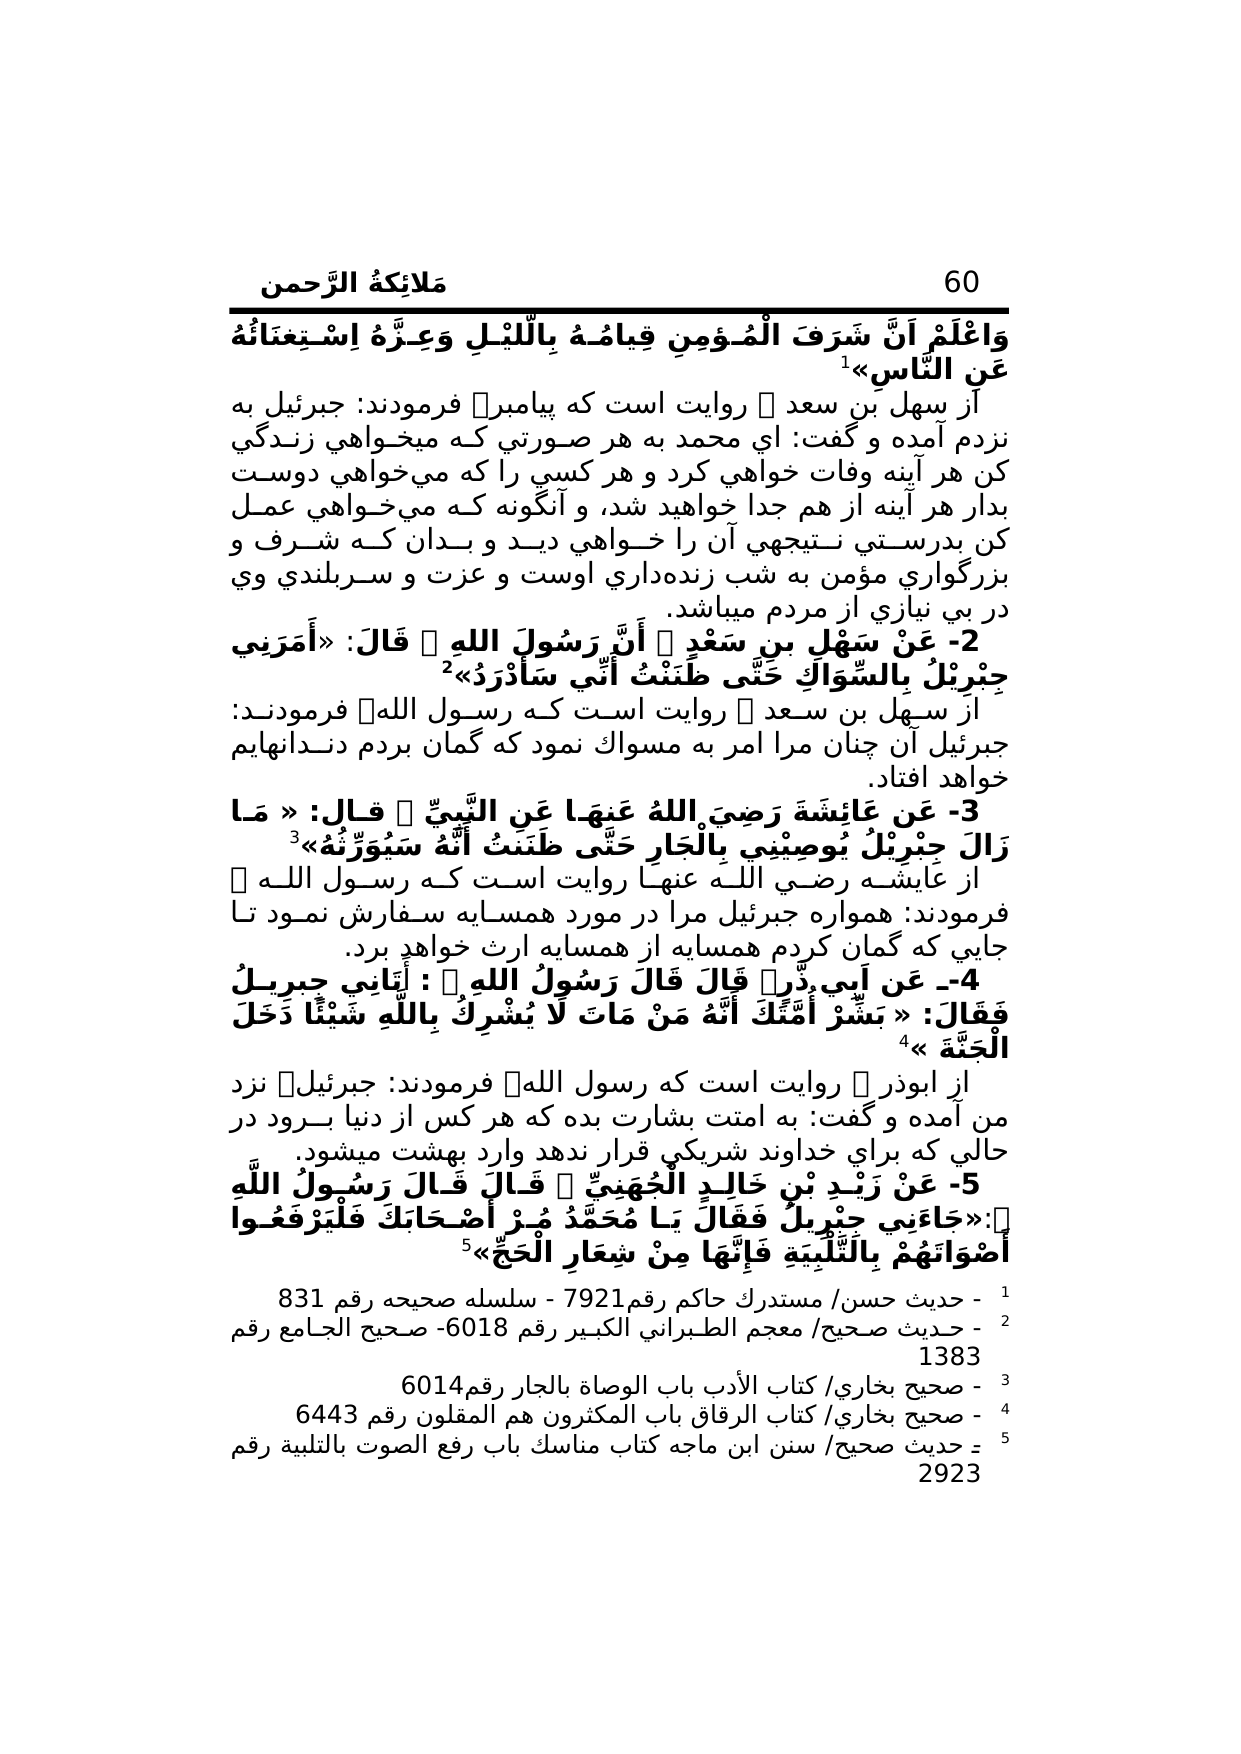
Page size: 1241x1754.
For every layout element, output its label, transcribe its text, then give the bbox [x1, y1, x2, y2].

text از عايشه رضي الله عنها روايت است كه رسول الله فرمودند: همواره جبرئيل مرا در مورد همسايه سفارش نمود تا جايي كه گمان كردم همسايه از همسايه ارث خواهد ‎برد. [230, 862, 1010, 964]
text از سهل بن سعد روايت است كه رسول الله فرمودند: جبرئيل آن چنان مرا امر به مسواك ‎نمود كه گمان بردم دندانهايم خواهد افتاد. [230, 692, 1010, 794]
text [230, 318, 1010, 386]
text از سهل بن سعد روايت است كه پيامبر فرمودند: جبرئيل به نزدم آمده و گفت: اي محمد به هر صورتي كه مي‎خواهي زندگي كن هر آينه وفات خواهي كرد و هر كسي را كه مي‌خواهي دوست بدار هر آينه از هم جدا خواهيد شد، و آنگونه كه مي‌‎خواهي عمل كن بدرستي نتيجه‎ي آن را خواهي ديد و بدان كه شرف و بزرگواري مؤمن به شب زنده‌داري اوست و عزت و سربلندي وي در بي نيازي از مردم مي‎باشد. [230, 386, 1010, 624]
text 2- عَنْ سَهْلِ بنِ سَعْدٍ أَنَّ رَسُولَ اللهِ قَالَ: «أَمَرَنِي جِبْرِيْلُ بِالسِّوَاكِ حَتَّى ظَنَنْتُ أَنِّي سَأَدْرَدُ» [230, 624, 1010, 692]
text 4- عَن اَبِي ذَّرٍ قَالَ قَالَ رَسُولُ اللهِ : أَتَانِي جِبرِيلُ فَقَالَ: « بَشِّرْ أُمَّتَكَ أَنَّهُ مَنْ مَاتَ لَا يُشْرِكُ بِاللَّهِ شَيْئًا دَخَلَ الْجَنَّةَ » [230, 964, 1010, 1066]
text 3- عَن عَائِشَةَ رَضِيَ اللهُ عَنهَا عَنِ النَّبِيِّ قال: « مَا زَالَ جِبْرِيْلُ يُوصِيْنِي بِالْجَارِ حَتَّى ظَنَنتُ أَنَّهُ سَيُوَرِّثُهُ» [230, 794, 1010, 862]
text از ابوذر روايت است كه رسول الله فرمودند: جبرئيل نزد من آمده و گفت: به امتت بشارت بده كه هر كس از دنيا برود در حالي كه براي خداوند شريكي قرار ندهد وارد بهشت مي‎شود. [230, 1066, 1010, 1167]
text 5- عَنْ زَيْدِ بْنِ خَالِدٍ الْجُهَنِيِّ قَالَ قَالَ رَسُولُ اللَّهِ :«جَاءَنِي جِبْرِيلُ فَقَالَ يَا مُحَمَّدُ مُرْ أَصْحَابَكَ فَلْيَرْفَعُوا أَصْوَاتَهُمْ بِالتَّلْبِيَةِ فَإِنَّهَا مِنْ شِعَارِ الْحَجِّ» [230, 1167, 1011, 1269]
